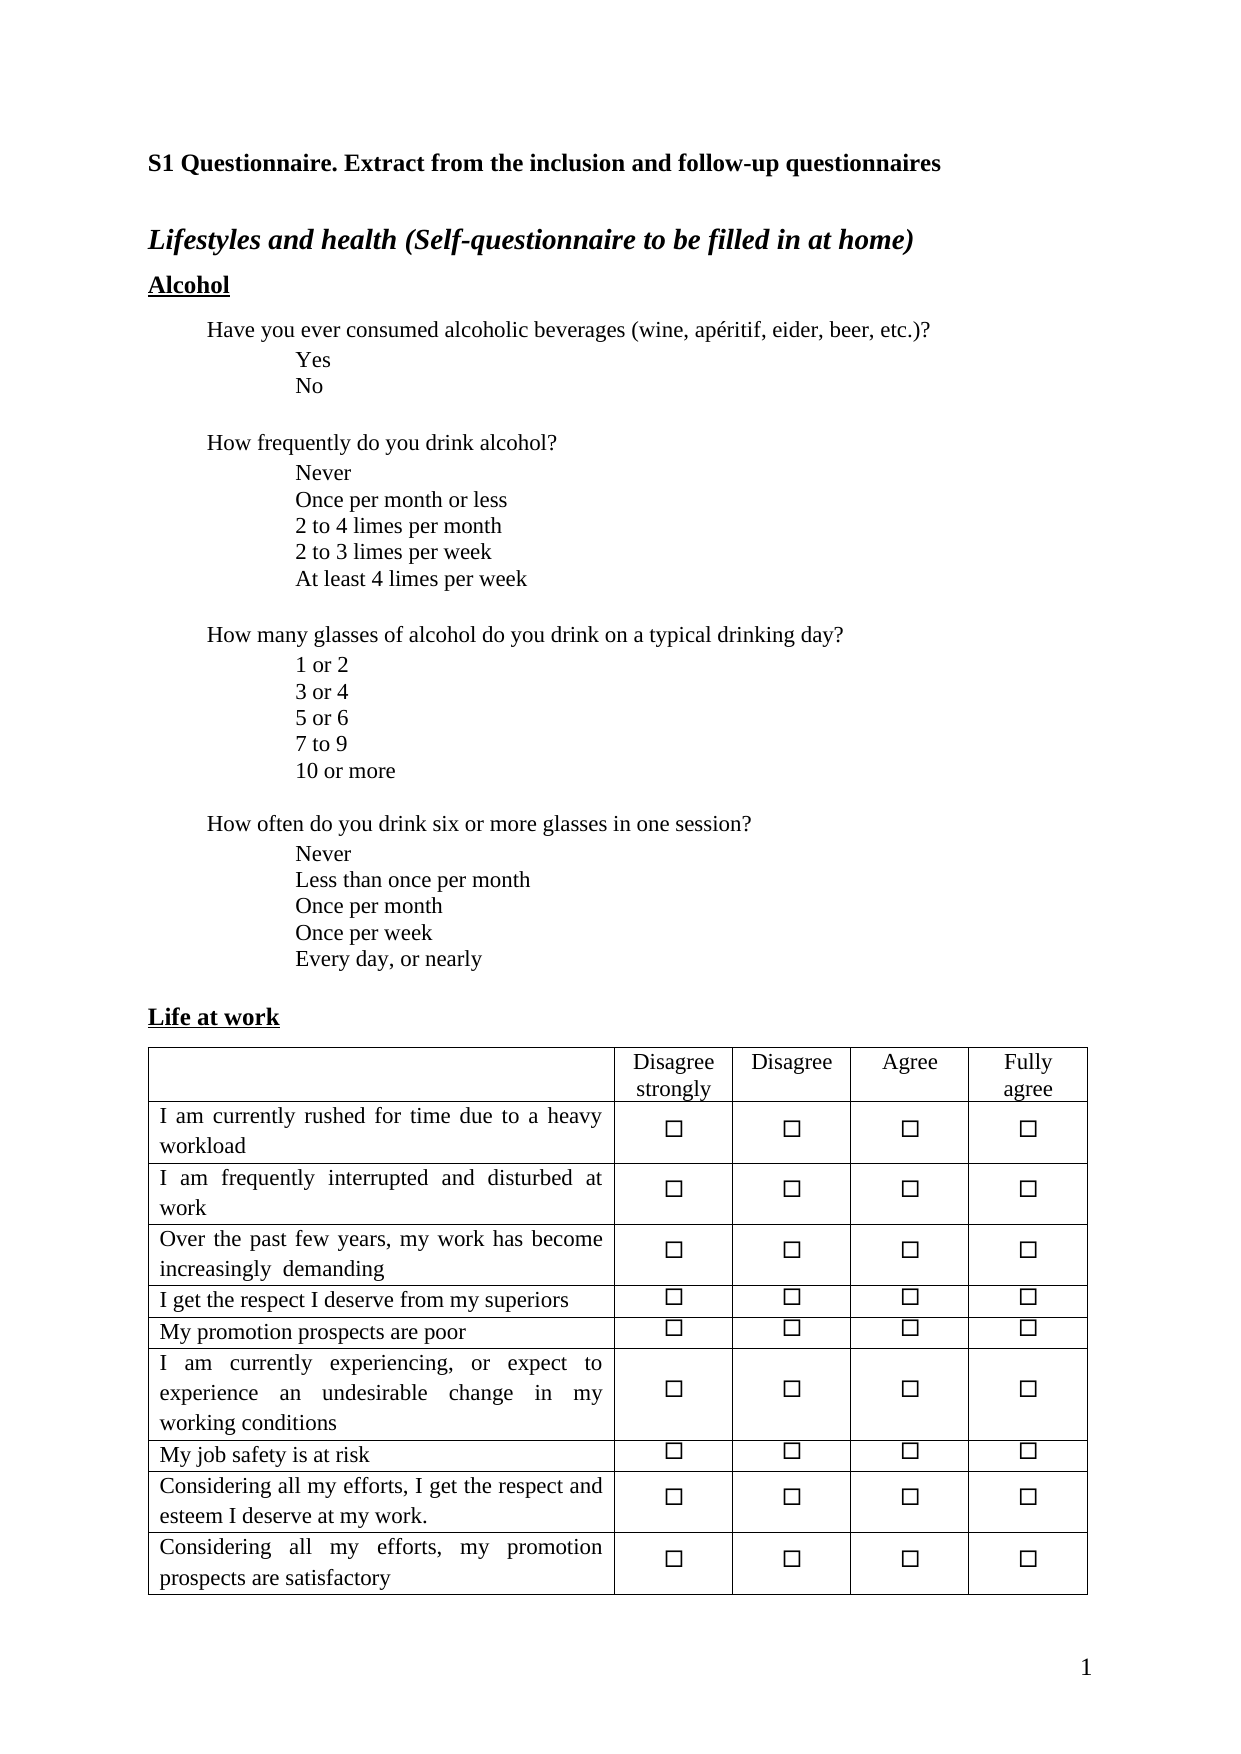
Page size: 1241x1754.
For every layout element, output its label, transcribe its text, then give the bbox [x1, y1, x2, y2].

table_cell [851, 1349, 968, 1439]
table_cell [851, 1164, 968, 1224]
table_cell [733, 1441, 850, 1471]
table_cell [733, 1472, 850, 1532]
text Less than once per month [295, 866, 1093, 892]
text 5 or 6 [295, 704, 1093, 731]
text Every day, or nearly [295, 945, 1093, 972]
table_cell [733, 1349, 850, 1439]
text 10 or more [295, 757, 1093, 783]
text Alcohol [148, 270, 1093, 299]
table_cell I get the respect I deserve from my superiors [149, 1286, 614, 1317]
table_cell [733, 1164, 850, 1224]
text 2 to 4 limes per month [295, 512, 1093, 538]
table_cell [969, 1225, 1087, 1285]
text Never [295, 459, 1093, 486]
table_header Disagree strongly [615, 1048, 732, 1101]
table_cell [851, 1102, 968, 1162]
text Life at work [148, 1002, 1093, 1031]
text Lifestyles and health (Self-questionnaire to be filled in at home) [148, 222, 1093, 255]
table_cell Over the past few years, my work has become increasingly demanding [149, 1225, 614, 1285]
text How frequently do you drink alcohol? [207, 429, 1093, 455]
text 1 or 2 [295, 651, 1093, 678]
table_cell [733, 1225, 850, 1285]
table_cell [615, 1225, 732, 1285]
table_cell [615, 1349, 732, 1439]
table_cell [851, 1441, 968, 1471]
table_cell [969, 1533, 1087, 1594]
table_header Fully agree [969, 1048, 1087, 1101]
table_cell I am frequently interrupted and disturbed at work [149, 1164, 614, 1224]
text At least 4 limes per week [295, 565, 1093, 591]
table_cell Considering all my efforts, I get the respect and esteem I deserve at my work. [149, 1472, 614, 1532]
table_cell My promotion prospects are poor [149, 1318, 614, 1348]
table_cell [615, 1164, 732, 1224]
table_cell [615, 1472, 732, 1532]
table_cell [969, 1318, 1087, 1348]
table_cell [969, 1349, 1087, 1439]
table_cell [733, 1286, 850, 1317]
table_cell I am currently rushed for time due to a heavy workload [149, 1102, 614, 1162]
table_header Disagree [733, 1048, 850, 1101]
table_cell [615, 1286, 732, 1317]
table_cell [851, 1533, 968, 1594]
table_cell [733, 1533, 850, 1594]
table_cell [851, 1472, 968, 1532]
table_cell I am currently experiencing, or expect to experience an undesirable change in my working conditions [149, 1349, 614, 1439]
text 2 to 3 limes per week [295, 538, 1093, 565]
table_cell My job safety is at risk [149, 1441, 614, 1471]
text No [295, 372, 1093, 399]
table_cell [615, 1533, 732, 1594]
text Once per month [295, 892, 1093, 919]
text S1 Questionnaire. Extract from the inclusion and follow-up questionnaires [148, 148, 1093, 176]
table_cell [615, 1441, 732, 1471]
table_header Agree [851, 1048, 968, 1101]
text How often do you drink six or more glasses in one session? [207, 809, 1093, 836]
table_header [149, 1048, 614, 1101]
text Once per month or less [295, 486, 1093, 512]
table_cell [615, 1102, 732, 1162]
table_cell [969, 1164, 1087, 1224]
text Yes [295, 346, 1093, 372]
text 3 or 4 [295, 678, 1093, 704]
text Once per week [295, 919, 1093, 945]
table_cell [969, 1441, 1087, 1471]
table_cell [851, 1318, 968, 1348]
table_cell [969, 1472, 1087, 1532]
table_cell [733, 1318, 850, 1348]
text Never [295, 840, 1093, 866]
text How many glasses of alcohol do you drink on a typical drinking day? [207, 621, 1093, 648]
text 7 to 9 [295, 731, 1093, 757]
table_cell [851, 1286, 968, 1317]
table_cell [969, 1286, 1087, 1317]
table_cell Considering all my efforts, my promotion prospects are satisfactory [149, 1533, 614, 1594]
table_cell [615, 1318, 732, 1348]
table_cell [733, 1102, 850, 1162]
text Have you ever consumed alcoholic beverages (wine, apéritif, eider, beer, etc.)? [207, 316, 1093, 342]
table_cell [851, 1225, 968, 1285]
table_cell [969, 1102, 1087, 1162]
